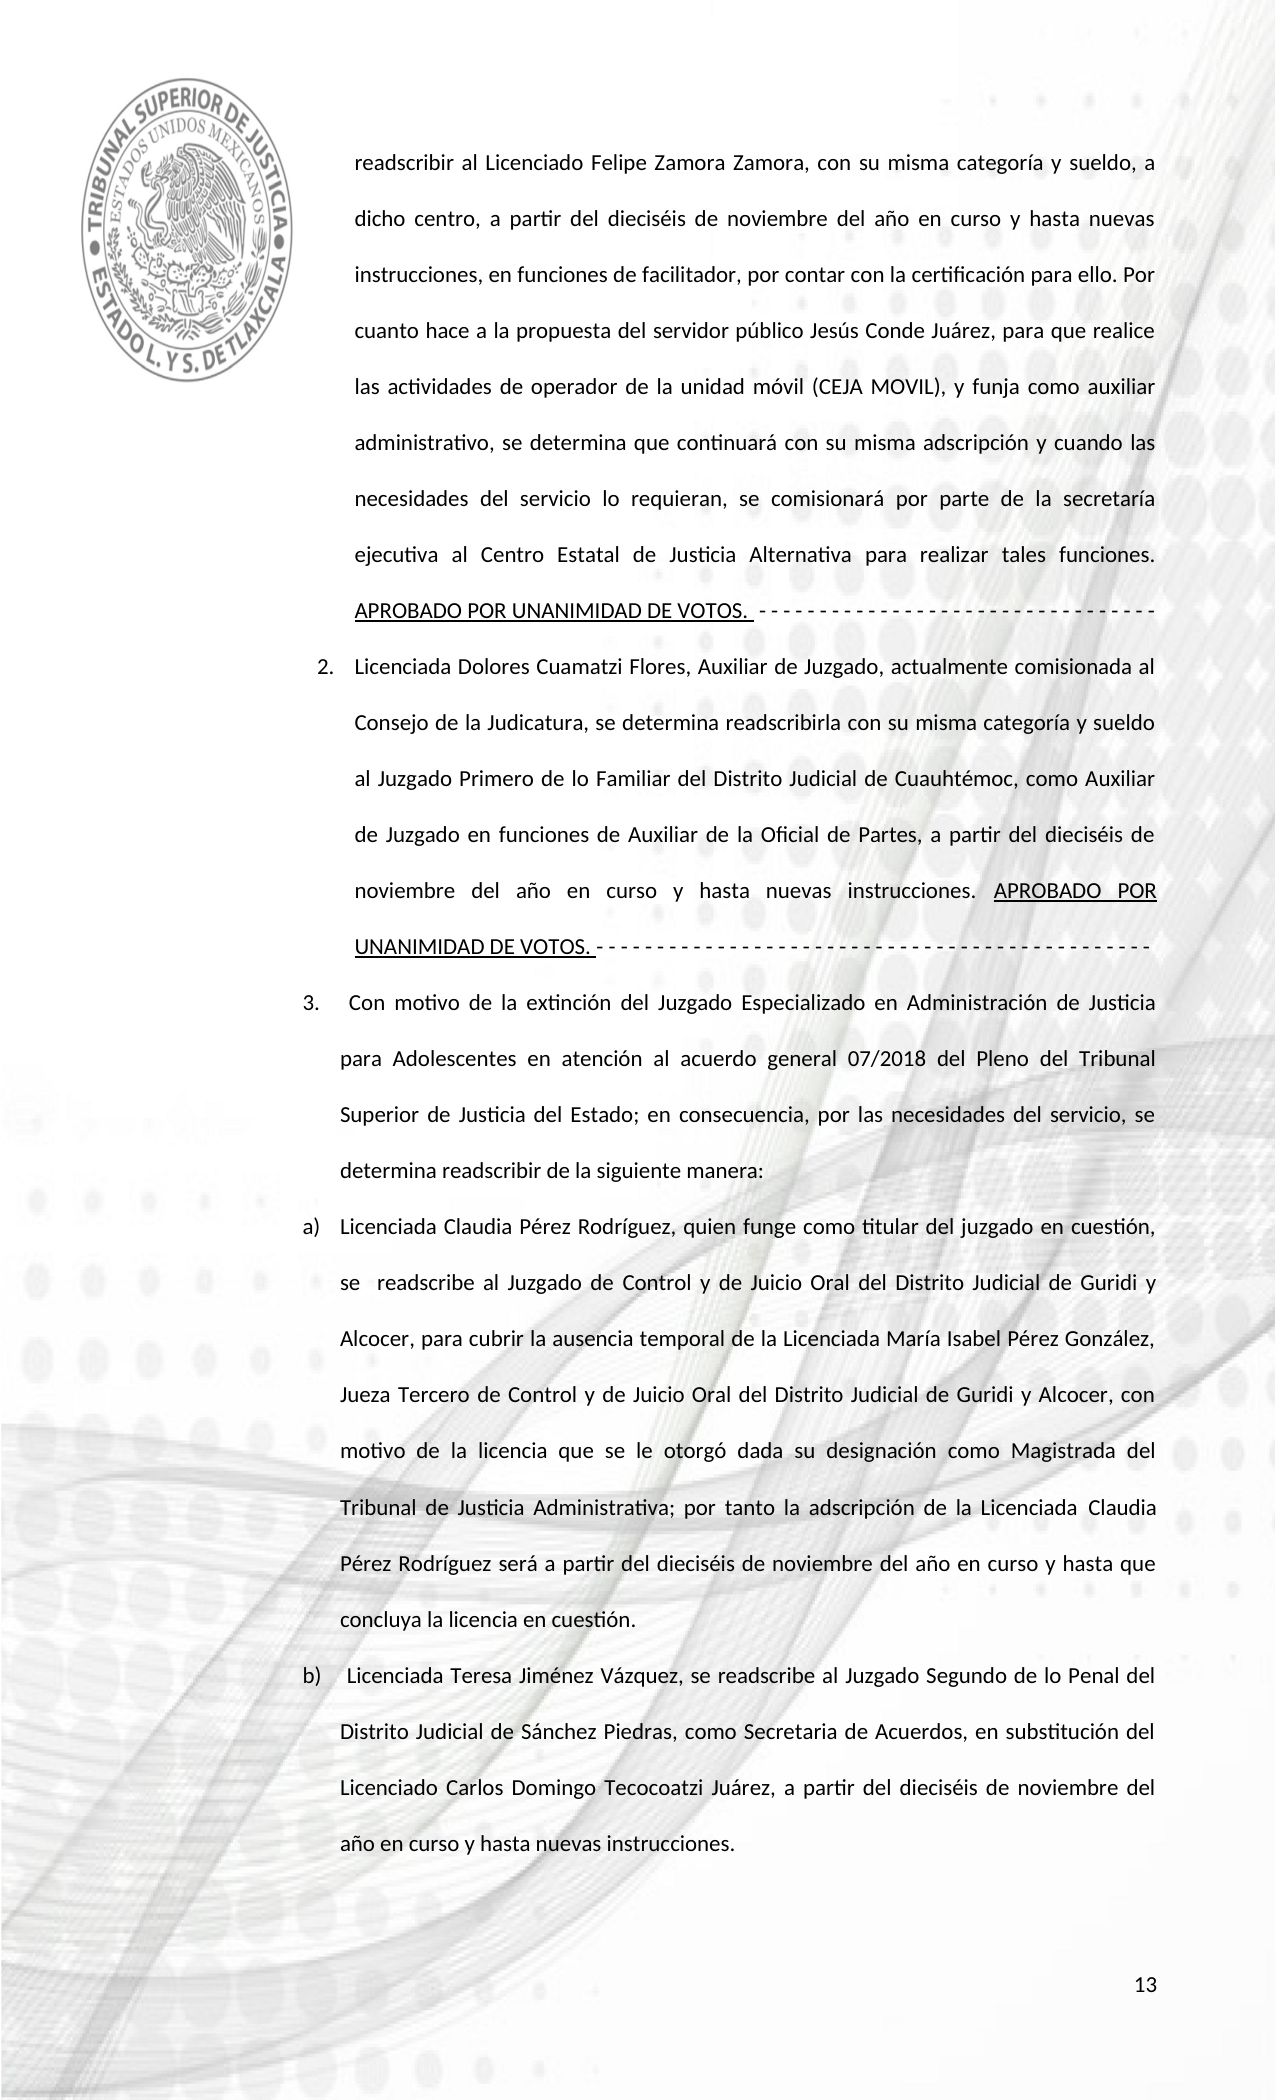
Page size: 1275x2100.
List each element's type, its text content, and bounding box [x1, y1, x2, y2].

list Licenciada Teresa Jiménez Vázquez, se readscribe al Juzgado Segundo de lo Penal del Distrito Judicial de Sánchez Piedras, como Secretaria de Acuerdos, en substitución del Licenciado Carlos Domingo Tecocoatzi Juárez, a partir del dieciséis de noviembre del año en curso y hasta nuevas instrucciones. [302, 1661, 1157, 1857]
picture [1, 0, 1275, 2100]
list Licenciada Claudia Pérez Rodríguez, quien funge como titular del juzgado en cuestión, se readscribe al Juzgado de Control y de Juicio Oral del Distrito Judicial de Guridi y Alcocer, para cubrir la ausencia temporal de la Licenciada María Isabel Pérez González, Jueza Tercero de Control y de Juicio Oral del Distrito Judicial de Guridi y Alcocer, con motivo de la licencia que se le otorgó dada su designación como Magistrada del Tribunal de Justicia Administrativa; por tanto la adscripción de la Licenciada Claudia Pérez Rodríguez será a partir del dieciséis de noviembre del año en curso y hasta que concluya la licencia en cuestión. [302, 1212, 1157, 1633]
list Licenciada Dolores Cuamatzi Flores, Auxiliar de Juzgado, actualmente comisionada al Consejo de la Judicatura, se determina readscribirla con su misma categoría y sueldo al Juzgado Primero de lo Familiar del Distrito Judicial de Cuauhtémoc, como Auxiliar de Juzgado en funciones de Auxiliar de la Oficial de Partes, a partir del dieciséis de noviembre del año en curso y hasta nuevas instrucciones. APROBADO POR UNANIMIDAD DE VOTOS. - - - - - - - - - - - - - - - - - - - - - - - - - - - - - - - - - - - - - - - - - - - - - - [317, 652, 1157, 960]
list Con motivo de la extinción del Juzgado Especializado en Administración de Justicia para Adolescentes en atención al acuerdo general 07/2018 del Pleno del Tribunal Superior de Justicia del Estado; en consecuencia, por las necesidades del servicio, se determina readscribir de la siguiente manera: [302, 988, 1157, 1184]
